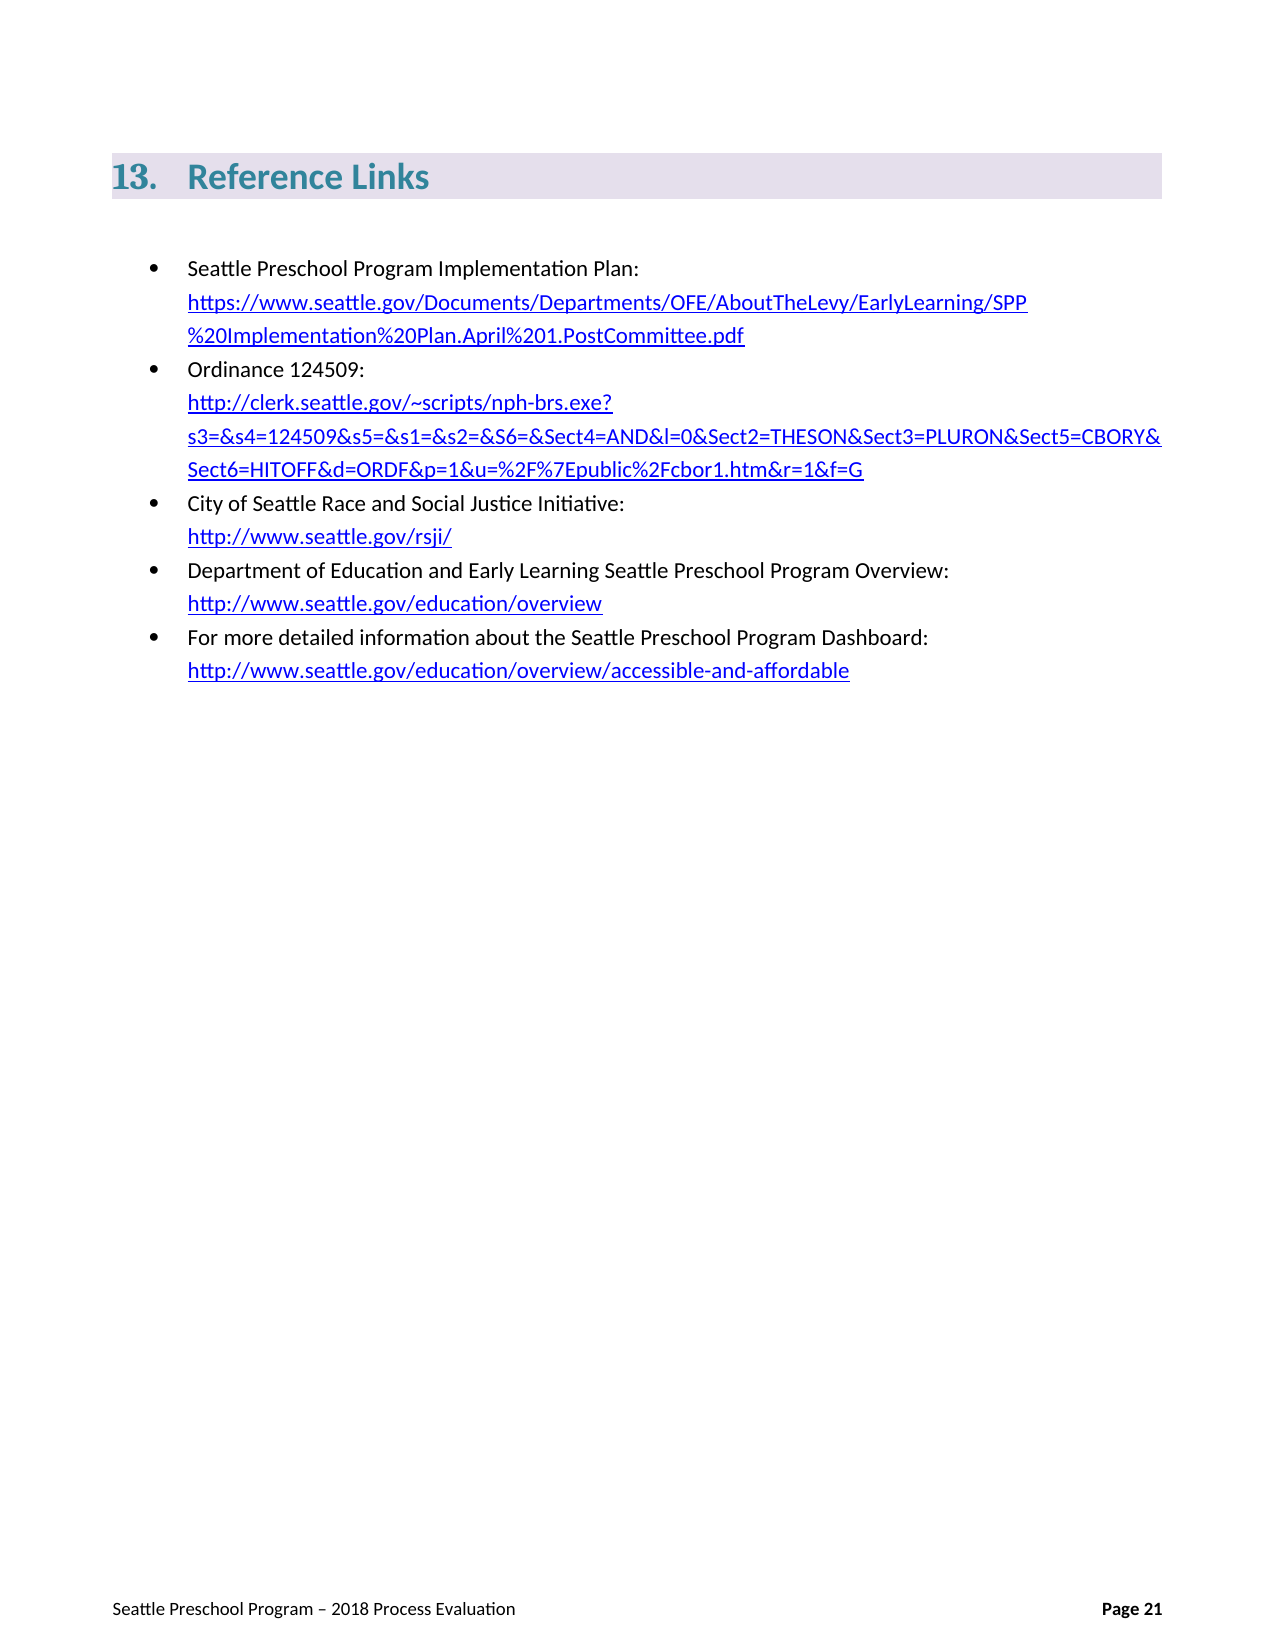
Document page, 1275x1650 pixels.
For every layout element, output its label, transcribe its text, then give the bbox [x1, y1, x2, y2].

list City of Seattle Race and Social Justice Initiative: [150, 489, 1162, 517]
text http://clerk.seattle.gov/~scripts/nph-brs.exe?s3=&s4=124509&s5=&s1=&s2=&S6=&Sect4=AND&l=0&Sect2=THESON&Sect3=PLURON&Sect5=CBORY&Sect6=HITOFF&d=ORDF&p=1&u=%2F%7Epublic%2Fcbor1.htm&r=1&f=G [187, 388, 1162, 446]
list Ordinance 124509: [150, 355, 1162, 383]
list Department of Education and Early Learning Seattle Preschool Program Overview: [150, 556, 1162, 584]
subtitle Reference Links [112, 153, 1162, 199]
list http://www.seattle.gov/education/overview/accessible-and-affordable [187, 657, 1162, 684]
text http://clerk.seattle.gov/~scripts/nph-brs.exe?s3=&s4=124509&s5=&s1=&s2=&S6=&Sect4=AND&l=0&Sect2=THESON&Sect3=PLURON&Sect5=CBORY&Sect6=HITOFF&d=ORDF&p=1&u=%2F%7Epublic%2Fcbor1.htm&r=1&f=G [187, 447, 1162, 483]
list http://www.seattle.gov/rsji/ [187, 522, 1162, 550]
list For more detailed information about the Seattle Preschool Program Dashboard: [150, 623, 1162, 651]
list Seattle Preschool Program Implementation Plan: https://www.seattle.gov/Documents/Departments/OFE/AboutTheLevy/EarlyLearning/SPP%20Implementation%20Plan.April%201.PostCommittee.pdf [150, 254, 1162, 349]
list http://www.seattle.gov/education/overview [187, 589, 1162, 617]
